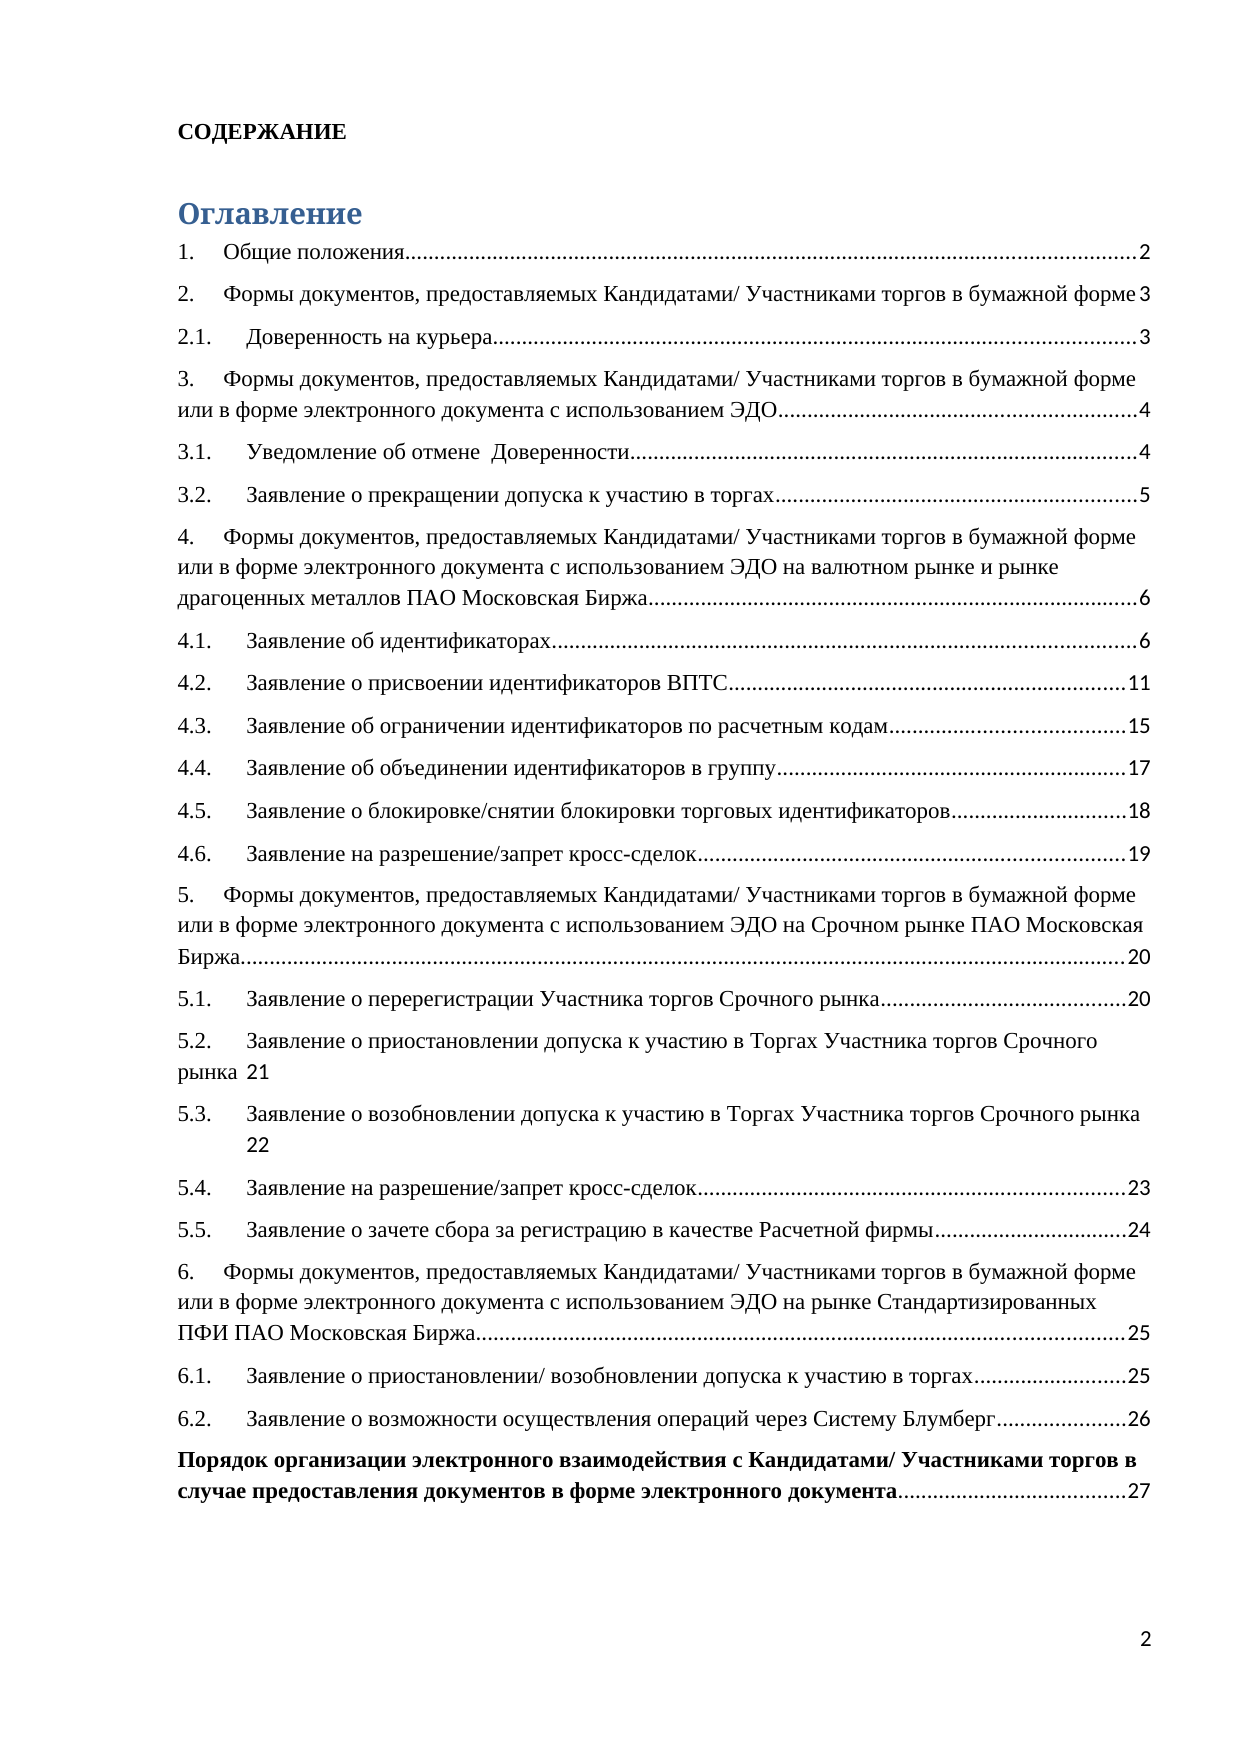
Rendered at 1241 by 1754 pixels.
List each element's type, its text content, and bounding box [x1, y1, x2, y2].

text Содержание [177, 118, 1152, 144]
